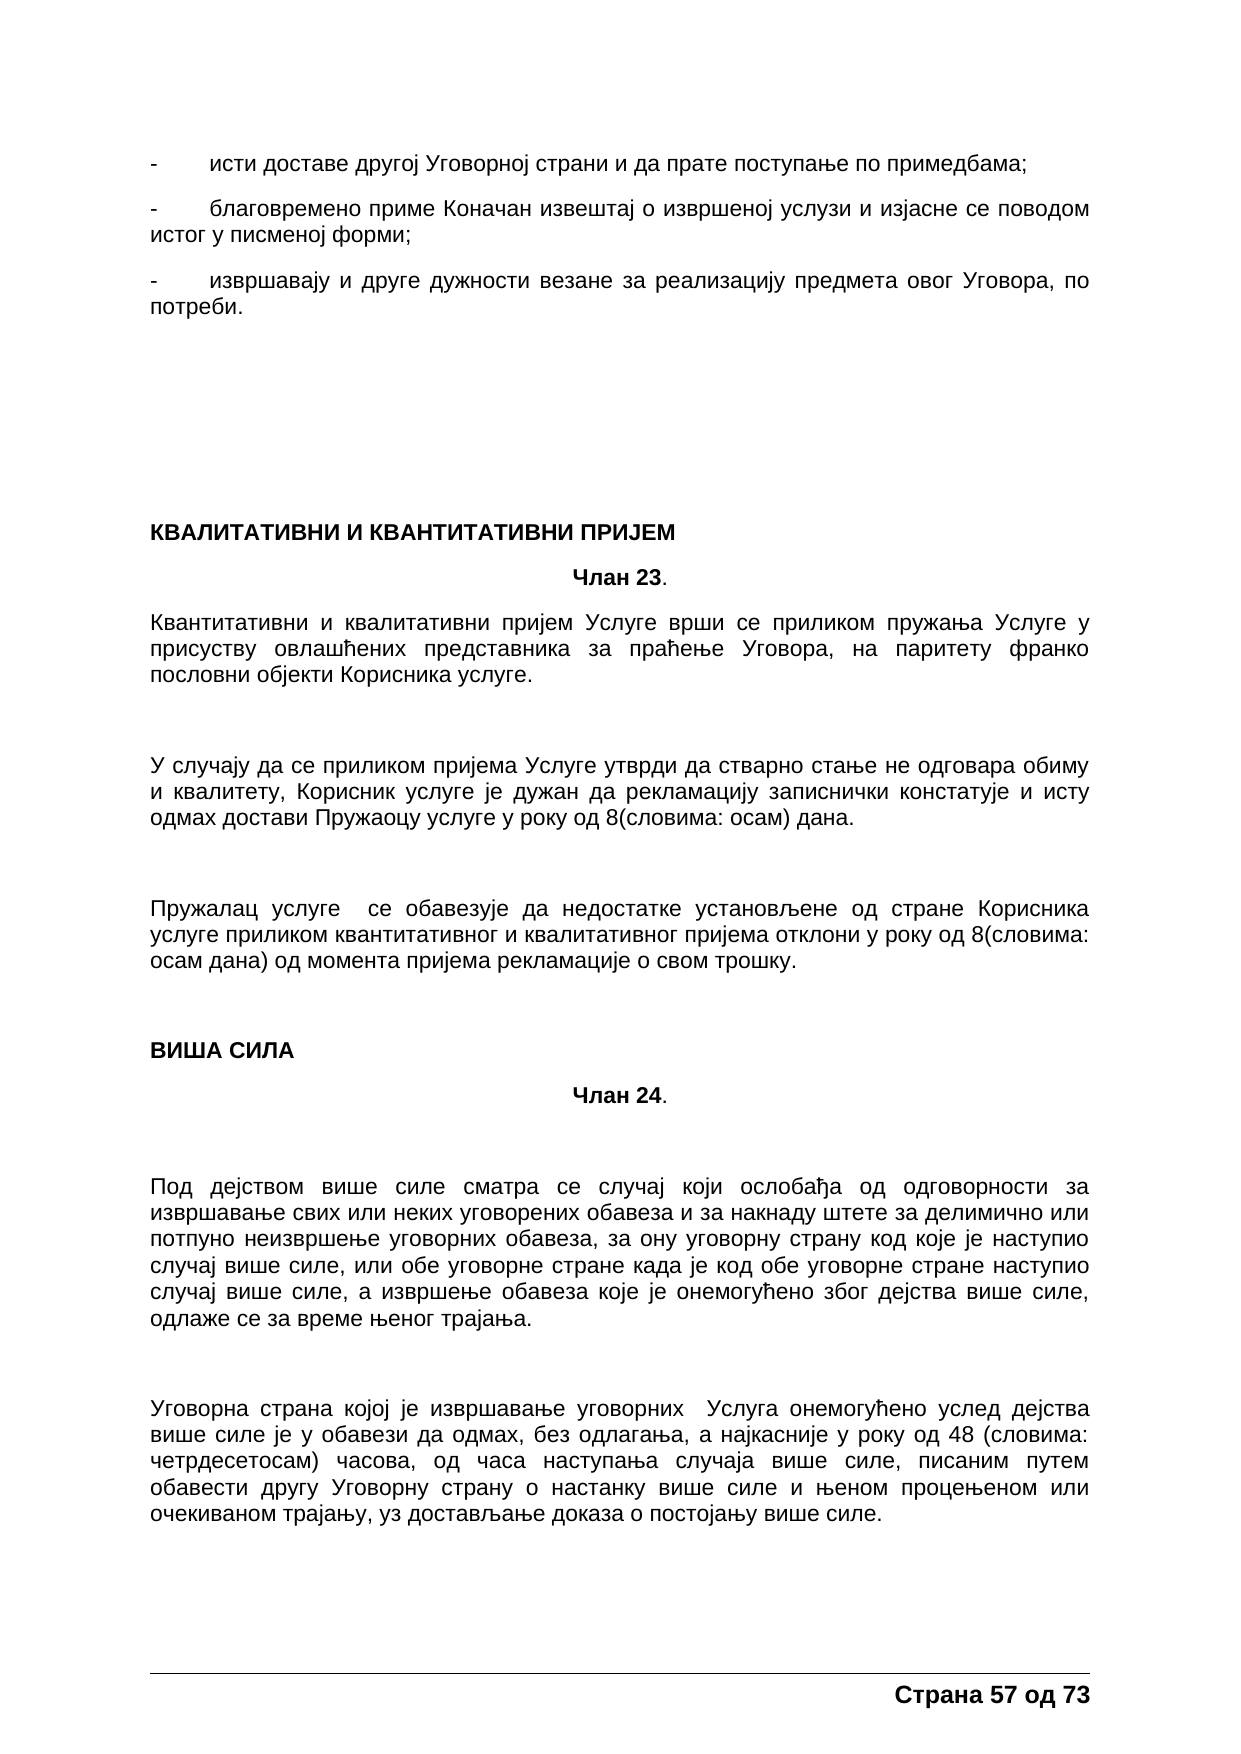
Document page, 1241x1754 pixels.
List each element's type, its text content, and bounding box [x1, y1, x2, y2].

text Уговорна страна којој је извршавање уговорних Услуга онемогућено услед дејства више силе је у обавези да одмах, без одлагања, а најкасније у року од 48 (словима: четрдесетосам) часова, од часа наступања случаја више силе, писаним путем обавести другу Уговорну страну о настанку више силе и њеном процењеном или очекиваном трајању, уз достављање доказа о постојању више силе. [150, 1395, 1090, 1526]
text Под дејством више силе сматра се случај који ослобађа од одговорности за извршавање свих или неких уговорених обавеза и за накнаду штете за делимично или потпуно неизвршење уговорних обавеза, за ону уговорну страну код које је наступио случај више силе, или обе уговорне стране када је код обе уговорне стране наступио случај више силе, а извршење обавеза које је онемогућено због дејства више силе, одлаже се за време њеног трајања. [150, 1173, 1090, 1331]
text Члан 24. [150, 1082, 1090, 1109]
text Члан 23. [150, 563, 1090, 590]
text Пружалац услуге се обавезује да недостатке установљене од стране Корисника услуге приликом квантитативног и квалитативног пријема отклони у року од 8(словима: осам дана) од момента пријема рекламације о свом трошку. [150, 894, 1090, 973]
text ВИША СИЛА [150, 1037, 1090, 1064]
text - благовремено приме Коначан извештај о извршеној услузи и изјасне се поводом истог у писменој форми; [150, 195, 1090, 248]
text Квантитативни и квалитативни пријем Услуге врши се приликом пружања Услуге у присуству овлашћених представника за праћење Уговора, на паритету франко пословни објекти Корисника услуге. [150, 609, 1090, 688]
text У случају да се приликом пријема Услуге утврди да стварно стање не одговара обиму и квалитету, Корисник услуге је дужан да рекламацију записнички констатује и исту одмах достави Пружаоцу услуге у року од 8(словима: осам) дана. [150, 752, 1090, 831]
text - извршавају и друге дужности везане за реализацију предмета овог Уговора, по потреби. [150, 267, 1090, 319]
text - исти доставе другој Уговорној страни и да прате поступање по примедбама; [150, 150, 1090, 176]
text КВАЛИТАТИВНИ И КВАНТИТАТИВНИ ПРИЈЕМ [150, 518, 1090, 545]
